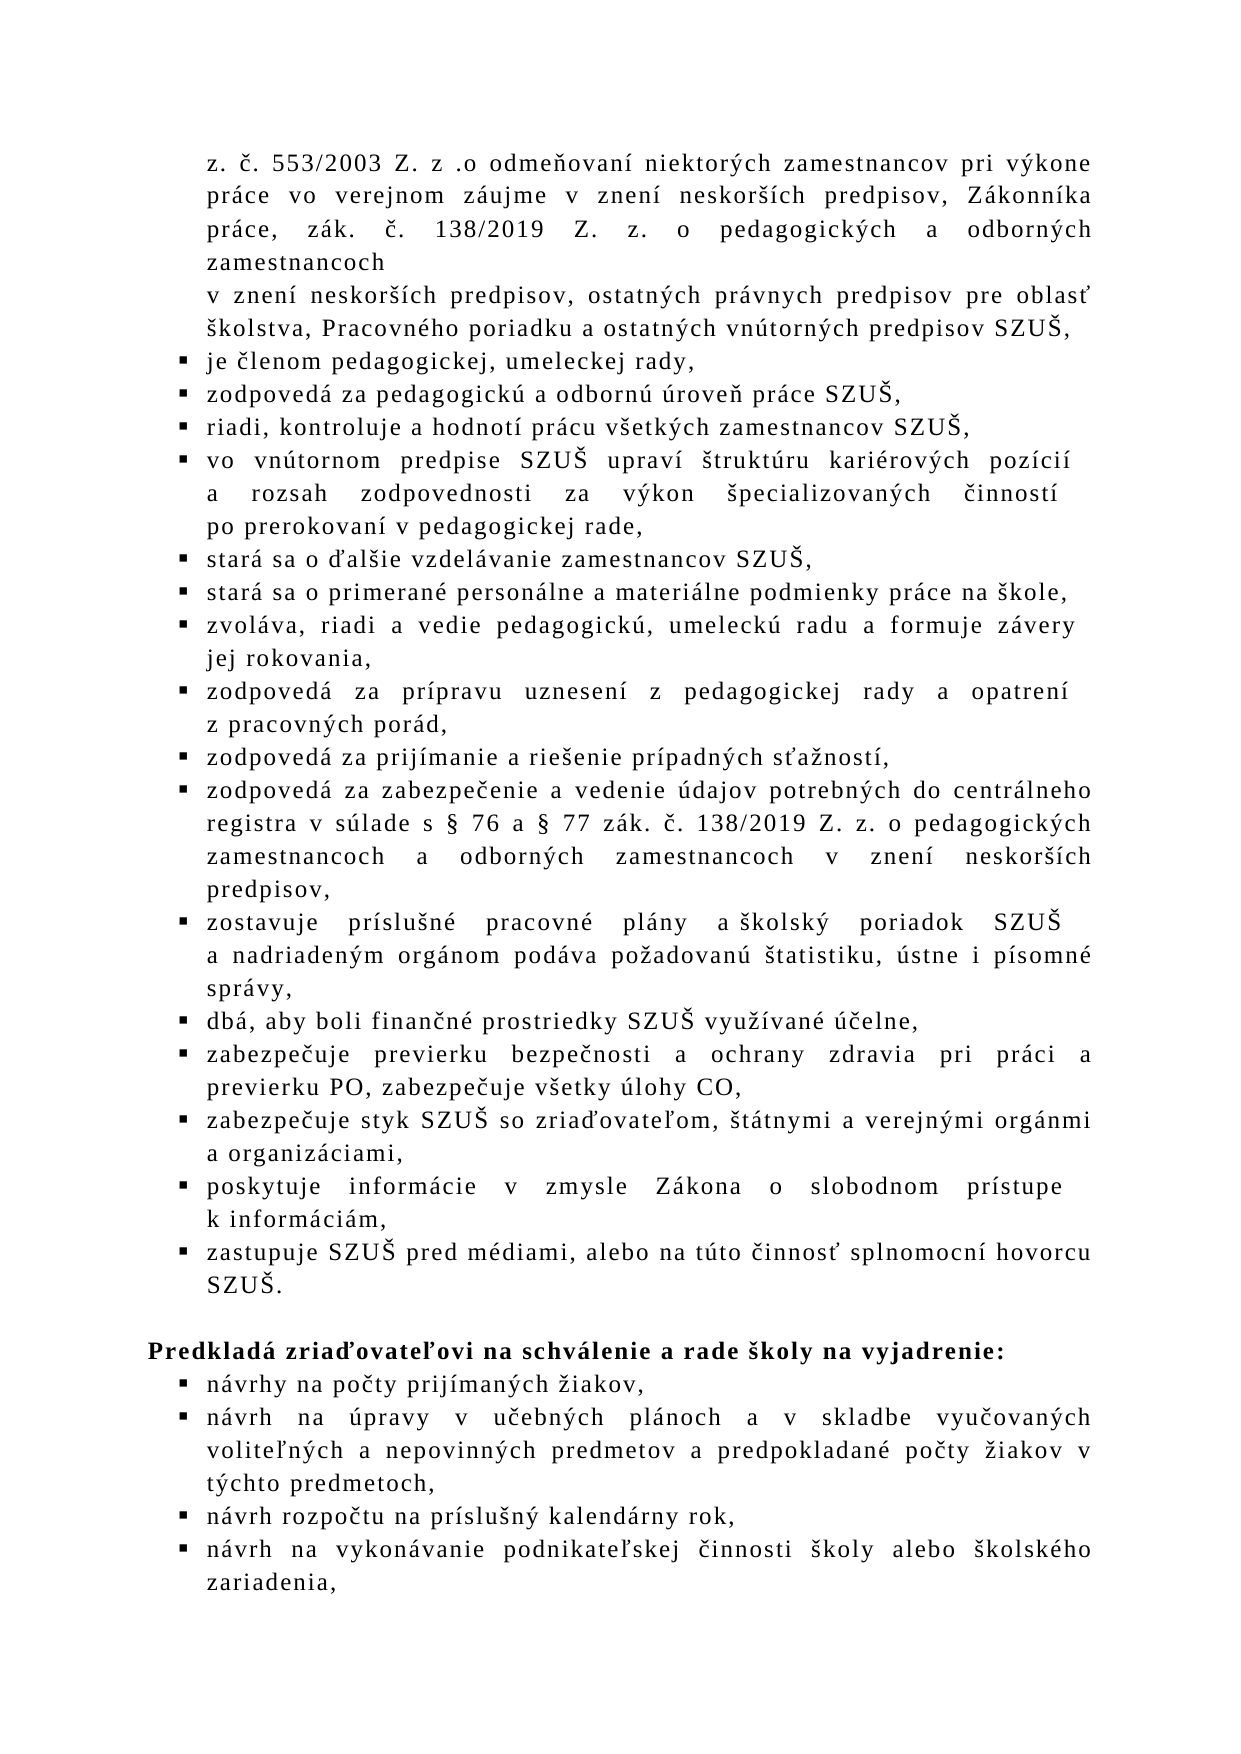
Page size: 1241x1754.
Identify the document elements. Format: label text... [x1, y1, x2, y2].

list stará sa o ďalšie vzdelávanie zamestnancov SZUŠ, [177, 544, 1093, 573]
list zvoláva, riadi a vedie pedagogickú, umeleckú radu a formuje závery jej rokovania, [177, 610, 1093, 672]
list riadi, kontroluje a hodnotí prácu všetkých zamestnancov SZUŠ, [177, 412, 1093, 441]
list zodpovedá za prípravu uznesení z pedagogickej rady a opatrení z pracovných porád, [177, 676, 1093, 738]
list je členom pedagogickej, umeleckej rady, [177, 346, 1093, 374]
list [177, 148, 1093, 341]
text Predkladá zriaďovateľovi na schválenie a rade školy na vyjadrenie: [148, 1336, 1093, 1365]
list dbá, aby boli finančné prostriedky SZUŠ využívané účelne, [177, 1006, 1093, 1035]
list návrh na vykonávanie podnikateľskej činnosti školy alebo školského zariadenia, [177, 1534, 1093, 1596]
list stará sa o primerané personálne a materiálne podmienky práce na škole, [177, 577, 1093, 606]
list poskytuje informácie v zmysle Zákona o slobodnom prístupe k informáciám, [177, 1171, 1093, 1233]
list zastupuje SZUŠ pred médiami, alebo na túto činnosť splnomocní hovorcu SZUŠ. [177, 1237, 1093, 1299]
list zostavuje príslušné pracovné plány a školský poriadok SZUŠ a nadriadeným orgánom podáva požadovanú štatistiku, ústne i písomné správy, [177, 907, 1093, 1002]
list návrh na úpravy v učebných plánoch a v skladbe vyučovaných voliteľných a nepovinných predmetov a predpokladané počty žiakov v týchto predmetoch, [177, 1402, 1093, 1497]
list zabezpečuje previerku bezpečnosti a ochrany zdravia pri práci a previerku PO, zabezpečuje všetky úlohy CO, [177, 1039, 1093, 1101]
list zodpovedá za zabezpečenie a vedenie údajov potrebných do centrálneho registra v súlade s § 76 a § 77 zák. č. 138/2019 Z. z. o pedagogických zamestnancoch a odborných zamestnancoch v znení neskorších predpisov, [177, 775, 1093, 903]
list návrh rozpočtu na príslušný kalendárny rok, [177, 1501, 1093, 1530]
list zabezpečuje styk SZUŠ so zriaďovateľom, štátnymi a verejnými orgánmi a organizáciami, [177, 1105, 1093, 1167]
list návrhy na počty prijímaných žiakov, [177, 1369, 1093, 1398]
list vo vnútornom predpise SZUŠ upraví štruktúru kariérových pozícií a rozsah zodpovednosti za výkon špecializovaných činností po prerokovaní v pedagogickej rade, [177, 445, 1093, 539]
list zodpovedá za pedagogickú a odbornú úroveň práce SZUŠ, [177, 379, 1093, 407]
list zodpovedá za prijímanie a riešenie prípadných sťažností, [177, 742, 1093, 771]
